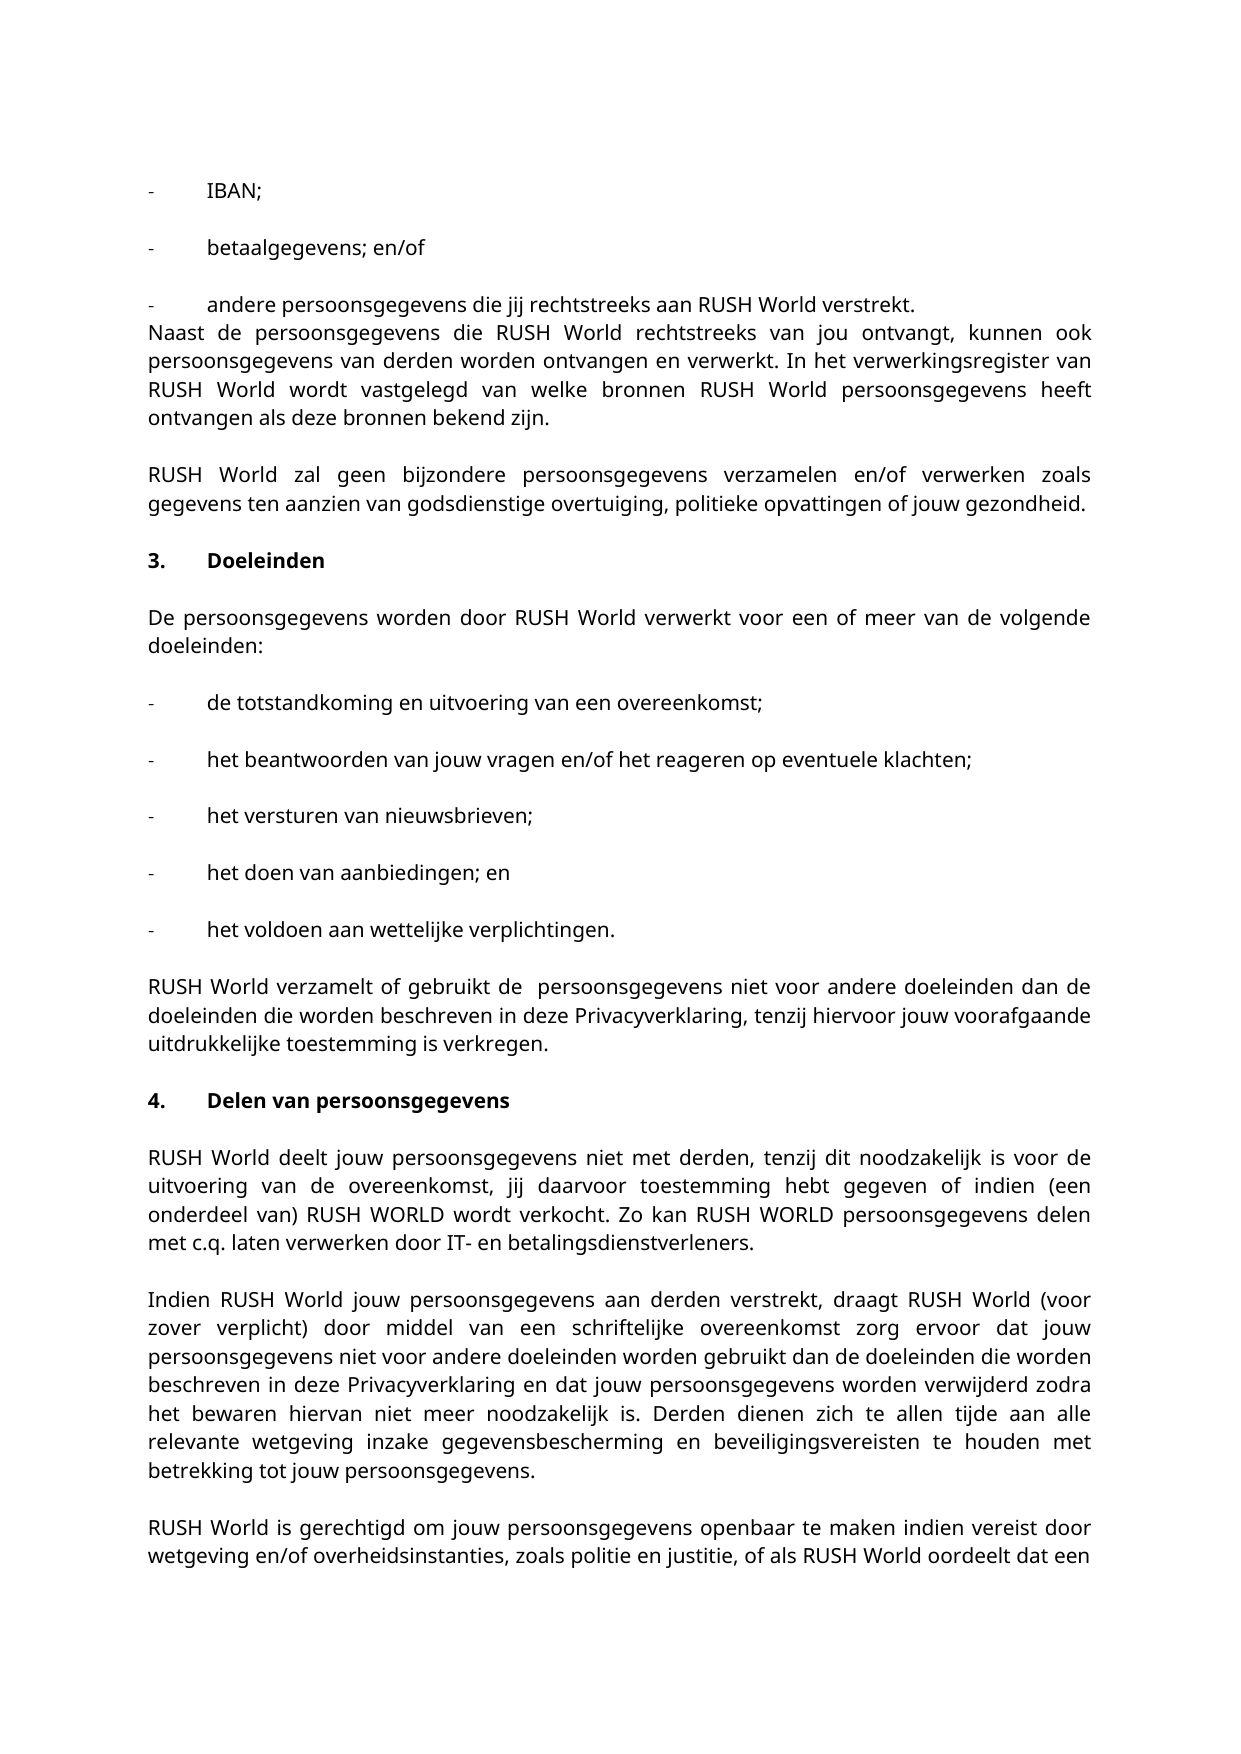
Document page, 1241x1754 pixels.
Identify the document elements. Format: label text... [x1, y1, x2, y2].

list de totstandkoming en uitvoering van een overeenkomst; [148, 688, 1093, 716]
list Doeleinden [148, 546, 1093, 574]
list Delen van persoonsgegevens [148, 1086, 1093, 1114]
text De persoonsgegevens worden door RUSH World verwerkt voor een of meer van de volgende doeleinden: [148, 603, 1093, 659]
list het beantwoorden van jouw vragen en/of het reageren op eventuele klachten; [148, 745, 1093, 773]
text Naast de persoonsgegevens die RUSH World rechtstreeks van jou ontvangt, kunnen ook persoonsgegevens van derden worden ontvangen en verwerkt. In het verwerkingsregister van RUSH World wordt vastgelegd van welke bronnen RUSH World persoonsgegevens heeft ontvangen als deze bronnen bekend zijn. [148, 318, 1093, 432]
list betaalgegevens; en/of [148, 233, 1093, 261]
list andere persoonsgegevens die jij rechtstreeks aan RUSH World verstrekt. [148, 290, 1093, 318]
list IBAN; [148, 176, 1093, 204]
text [148, 1513, 1093, 1569]
text RUSH World verzamelt of gebruikt de persoonsgegevens niet voor andere doeleinden dan de doeleinden die worden beschreven in deze Privacyverklaring, tenzij hiervoor jouw voorafgaande uitdrukkelijke toestemming is verkregen. [148, 972, 1093, 1058]
list het doen van aanbiedingen; en [148, 858, 1093, 887]
text RUSH World zal geen bijzondere persoonsgegevens verzamelen en/of verwerken zoals gegevens ten aanzien van godsdienstige overtuiging, politieke opvattingen of jouw gezondheid. [148, 460, 1093, 517]
text RUSH World deelt jouw persoonsgegevens niet met derden, tenzij dit noodzakelijk is voor de uitvoering van de overeenkomst, jij daarvoor toestemming hebt gegeven of indien (een onderdeel van) RUSH WORLD wordt verkocht. Zo kan RUSH WORLD persoonsgegevens delen met c.q. laten verwerken door IT- en betalingsdienstverleners. [148, 1143, 1093, 1257]
list het versturen van nieuwsbrieven; [148, 802, 1093, 830]
list het voldoen aan wettelijke verplichtingen. [148, 915, 1093, 944]
text Indien RUSH World jouw persoonsgegevens aan derden verstrekt, draagt RUSH World (voor zover verplicht) door middel van een schriftelijke overeenkomst zorg ervoor dat jouw persoonsgegevens niet voor andere doeleinden worden gebruikt dan de doeleinden die worden beschreven in deze Privacyverklaring en dat jouw persoonsgegevens worden verwijderd zodra het bewaren hiervan niet meer noodzakelijk is. Derden dienen zich te allen tijde aan alle relevante wetgeving inzake gegevensbescherming en beveiligingsvereisten te houden met betrekking tot jouw persoonsgegevens. [148, 1285, 1093, 1484]
